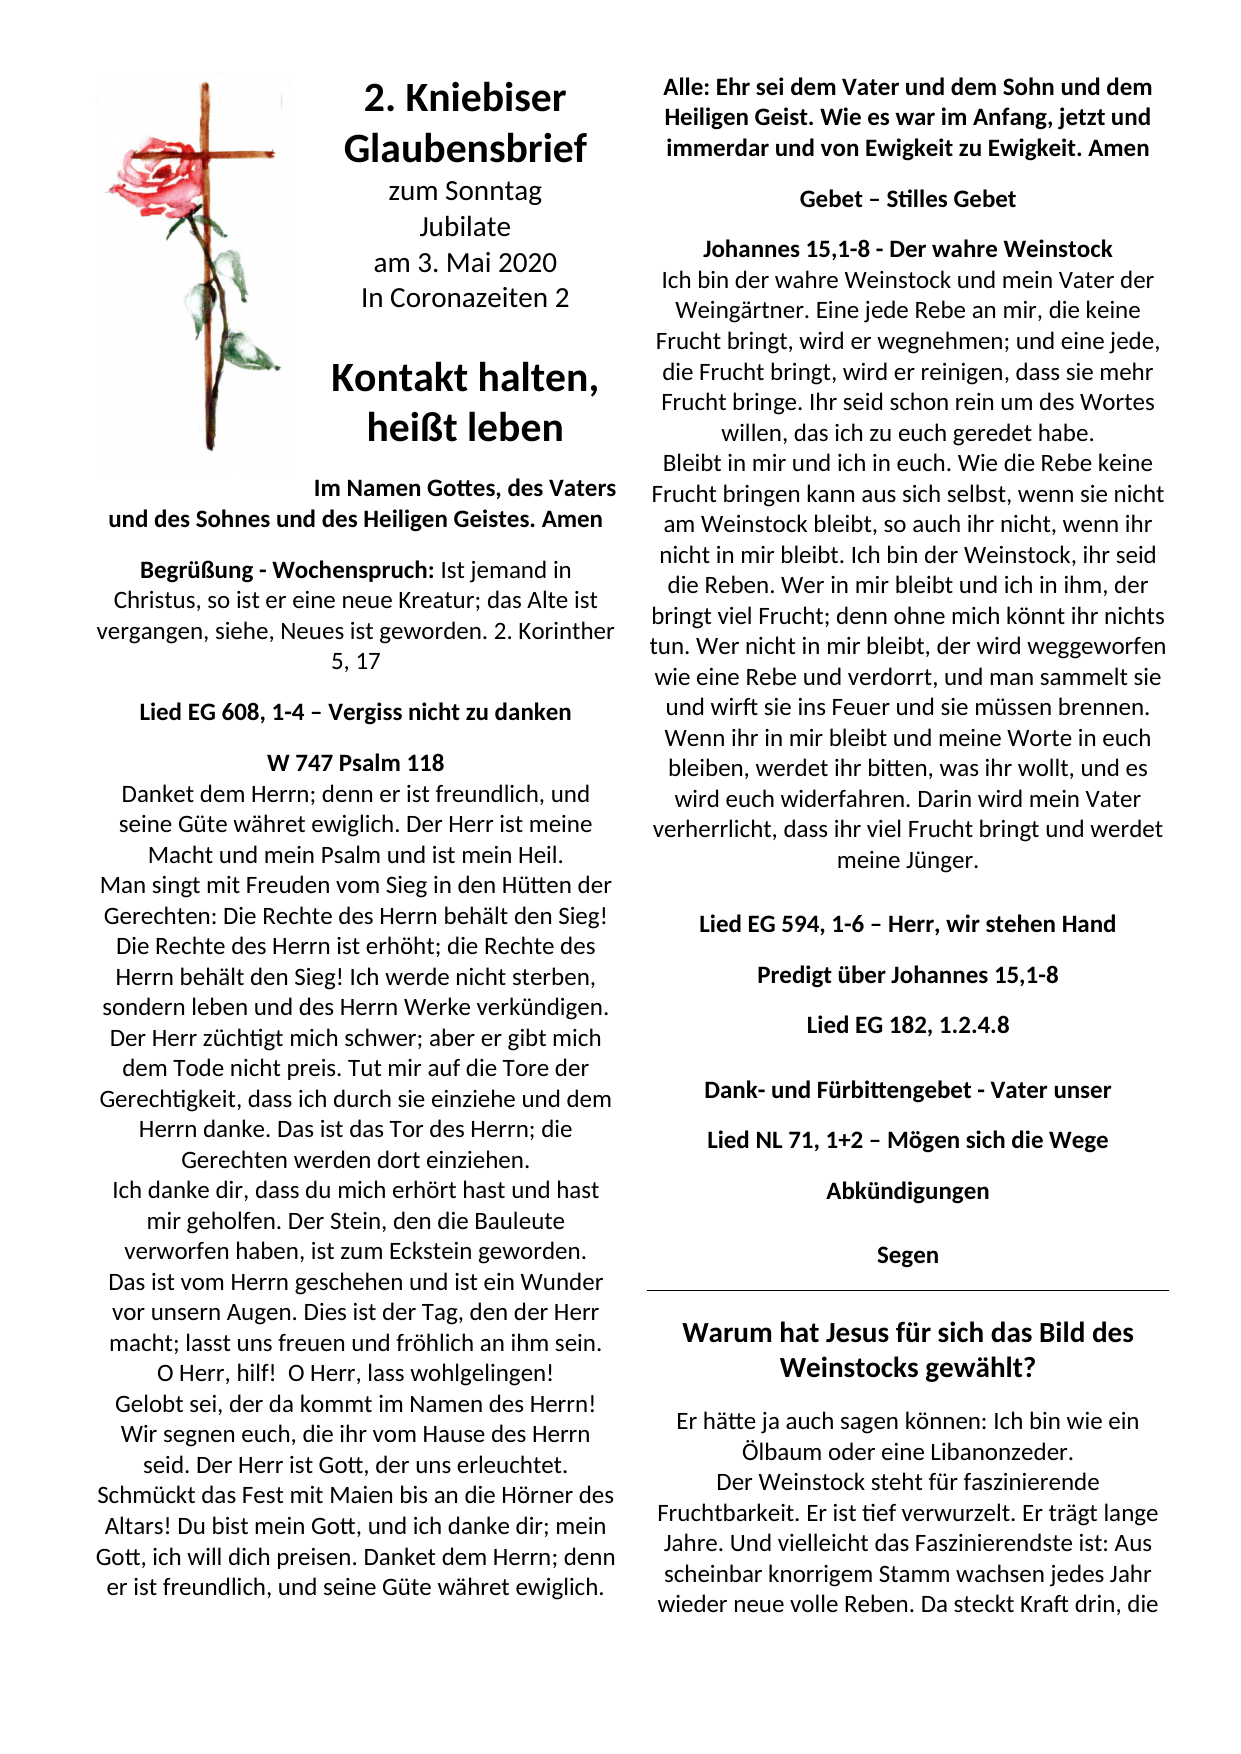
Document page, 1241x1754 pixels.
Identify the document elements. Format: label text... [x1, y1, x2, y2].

text Lied NL 71, 1+2 – Mögen sich die Wege [647, 1013, 1169, 1043]
text O Herr, hilf! O Herr, lass wohlgelingen! [94, 1256, 617, 1286]
text Dank- und Fürbittengebet - Vater unser [647, 962, 1169, 992]
text Gelobt sei, der da kommt im Namen des Herrn! [94, 1286, 617, 1317]
text Begrüßung - Wochenspruch: Ist jemand in Christus, so ist er eine neue Kreatur; das Alte ist vergangen, siehe, Neues ist geworden. 2. Korinther 5, 17 [94, 452, 617, 574]
text Man singt mit Freuden vom Sieg in den Hütten der Gerechten: Die Rechte des Herrn behält den Sieg! Die Rechte des Herrn ist erhöht; die Rechte des Herrn behält den Sieg! Ich werde nicht sterben, sondern leben und des Herrn Werke verkündigen. [94, 768, 617, 920]
text Lied EG 182, 1.2.4.8 [647, 898, 1169, 928]
text Johannes 15,1-8 - Der wahre Weinstock [647, 122, 1169, 152]
text Danket dem Herrn; denn er ist freundlich, und seine Güte währet ewiglich. Der Herr ist meine Macht und mein Psalm und ist mein Heil. [94, 676, 617, 768]
text Ich bin der wahre Weinstock und mein Vater der Weingärtner. Eine jede Rebe an mir, die keine Frucht bringt, wird er wegnehmen; und eine jede, die Frucht bringt, wird er reinigen, dass sie mehr Frucht bringe. Ihr seid schon rein um des Wortes willen, das ich zu euch geredet habe. [647, 152, 1169, 335]
text zum Sonntag [95, 122, 617, 157]
text Er hätte ja auch sagen können: Ich bin wie ein Ölbaum oder eine Libanonzeder. [647, 1293, 1169, 1354]
text Abkündigungen [647, 1063, 1169, 1094]
text Ich danke dir, dass du mich erhört hast und hast mir geholfen. Der Stein, den die Bauleute verworfen haben, ist zum Eckstein geworden. [94, 1073, 617, 1164]
text Im Namen Gottes, des Vaters und des Sohnes und des Heiligen Geistes. Amen [95, 371, 617, 432]
text am 3. Mai 2020 [95, 193, 617, 228]
text Bleibt in mir und ich in euch. Wie die Rebe keine Frucht bringen kann aus sich selbst, wenn sie nicht am Weinstock bleibt, so auch ihr nicht, wenn ihr nicht in mir bleibt. Ich bin der Weinstock, ihr seid die Reben. Wer in mir bleibt und ich in ihm, der bringt viel Frucht; denn ohne mich könnt ihr nichts tun. Wer nicht in mir bleibt, der wird weggeworfen wie eine Rebe und verdorrt, und man sammelt sie und wirft sie ins Feuer und sie müssen brennen. Wenn ihr in mir bleibt und meine Worte in euch bleiben, werdet ihr bitten, was ihr wollt, und es wird euch widerfahren. Darin wird mein Vater verherrlicht, dass ihr viel Frucht bringt und werdet meine Jünger. [647, 335, 1169, 763]
text W 747 Psalm 118 [94, 646, 617, 676]
text In Coronazeiten 2 [95, 228, 617, 264]
text Der Weinstock steht für faszinierende Fruchtbarkeit. Er ist tief verwurzelt. Er trägt lange Jahre. Und vielleicht das Faszinierendste ist: Aus scheinbar knorrigem Stamm wachsen jedes Jahr wieder neue volle Reben. Da steckt Kraft drin, die wie von selbst immer wieder neue Früchte wachsen lässt. [647, 1354, 1169, 1568]
text Warum hat Jesus für sich das Bild des Weinstocks gewählt? [647, 1202, 1169, 1273]
text Segen [647, 1128, 1169, 1158]
text Jubilate [95, 157, 617, 193]
text Alle: Ehr sei dem Vater und dem Sohn und dem Heiligen Geist. Wie es war im Anfang, jetzt und immerdar und von Ewigkeit zu Ewigkeit. Amen [94, 1500, 617, 1592]
text 2. Kniebiser Glaubensbrief [94, 71, 617, 122]
text Der Herr züchtigt mich schwer; aber er gibt mich dem Tode nicht preis. Tut mir auf die Tore der Gerechtigkeit, dass ich durch sie einziehe und dem Herrn danke. Das ist das Tor des Herrn; die Gerechten werden dort einziehen. [94, 920, 617, 1073]
text Das ist vom Herrn geschehen und ist ein Wunder vor unsern Augen. Dies ist der Tag, den der Herr macht; lasst uns freuen und fröhlich an ihm sein. [94, 1164, 617, 1256]
text Lied EG 594, 1-6 – Herr, wir stehen Hand [647, 796, 1169, 827]
text Lied EG 608, 1-4 – Vergiss nicht zu danken [94, 595, 617, 625]
text Gebet – Stilles Gebet [647, 71, 1169, 101]
text Kontakt halten, heißt leben [95, 300, 617, 351]
text Predigt über Johannes 15,1-8 [647, 847, 1169, 877]
text Wir segnen euch, die ihr vom Hause des Herrn seid. Der Herr ist Gott, der uns erleuchtet. Schmückt das Fest mit Maien bis an die Hörner des Altars! Du bist mein Gott, und ich danke dir; mein Gott, ich will dich preisen. Danket dem Herrn; denn er ist freundlich, und seine Güte währet ewiglich. [94, 1317, 617, 1500]
